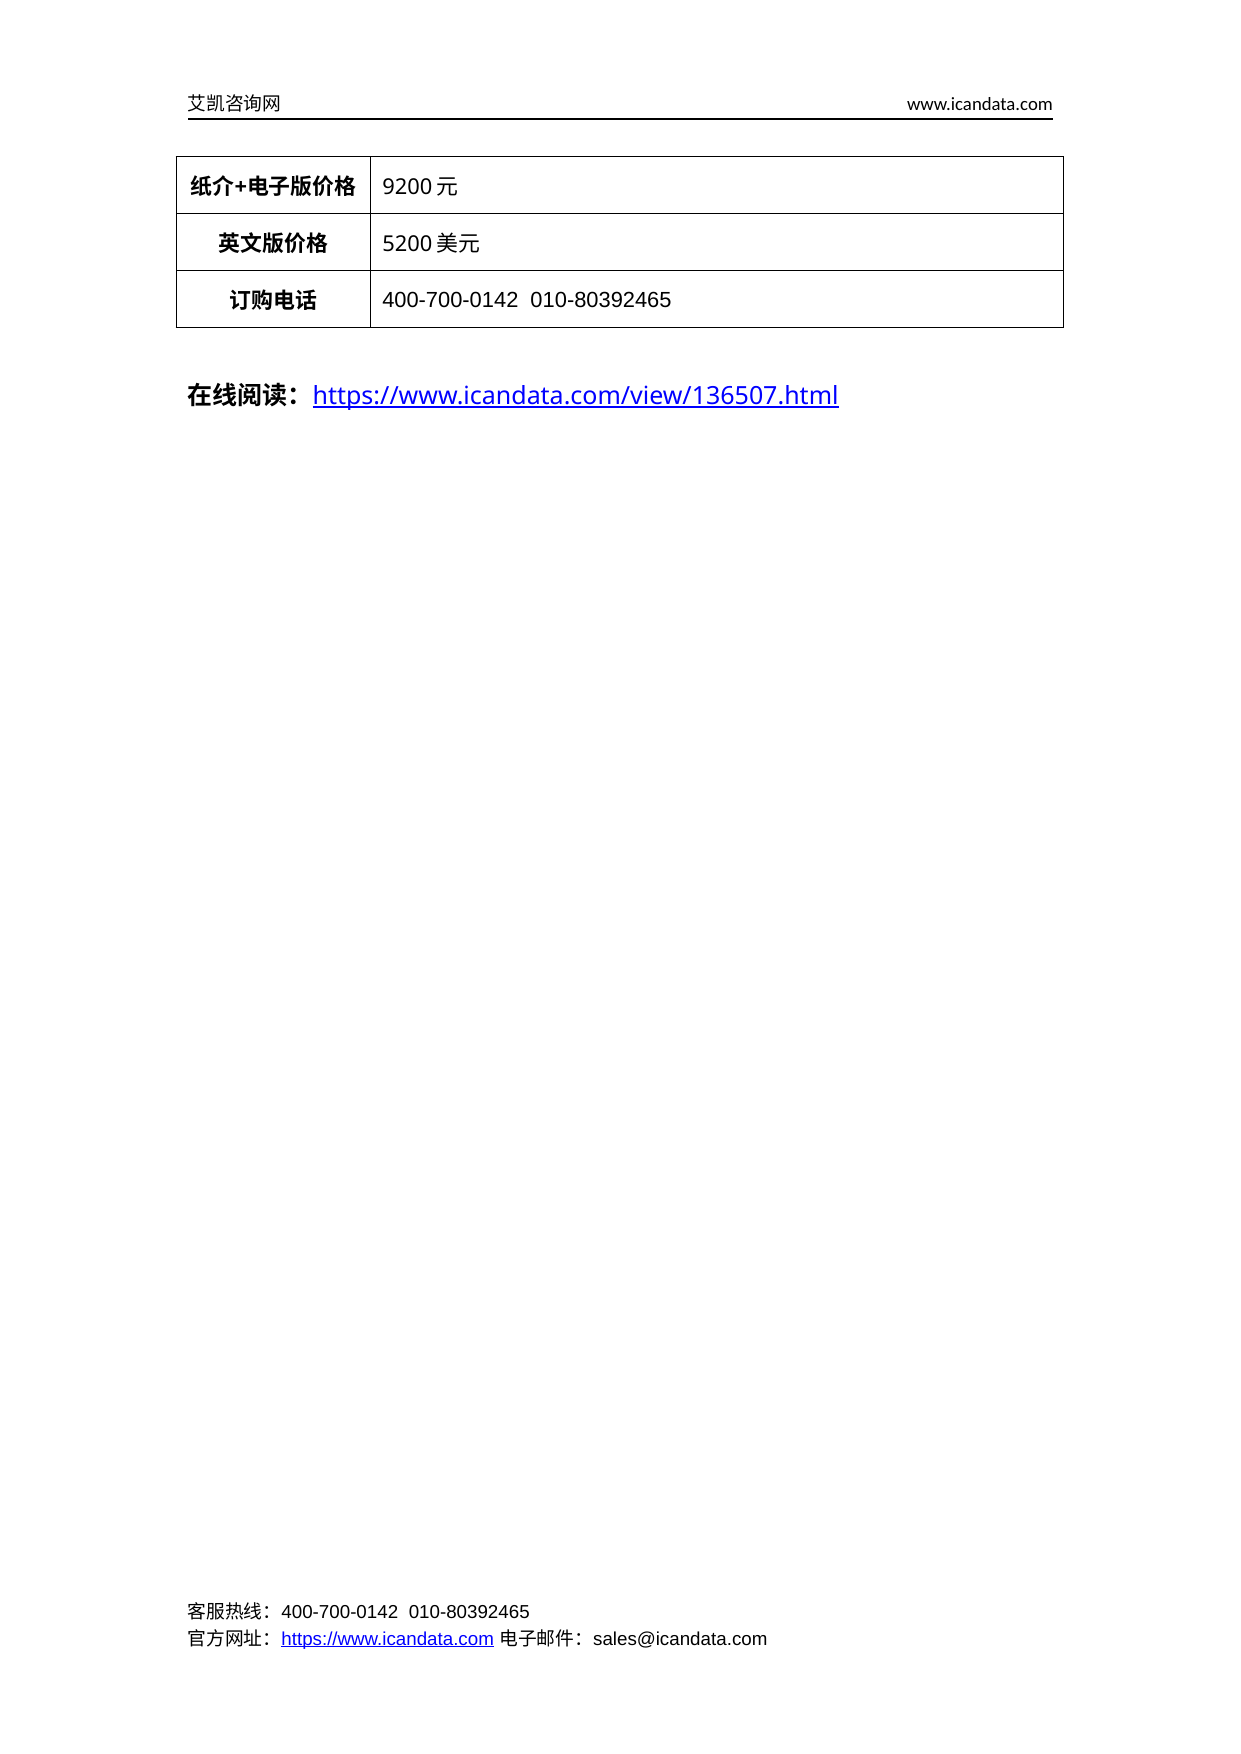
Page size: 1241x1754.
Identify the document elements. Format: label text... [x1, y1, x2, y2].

text 在线阅读：https://www.icandata.com/view/136507.html [187, 361, 1053, 426]
table_cell 英文版价格 [177, 214, 370, 270]
table_cell 400-700-0142 010-80392465 [371, 271, 1063, 327]
table_cell 订购电话 [177, 271, 370, 327]
table_cell 纸介+电子版价格 [177, 157, 370, 213]
table_cell 9200元 [371, 157, 1063, 213]
table_cell 5200美元 [371, 214, 1063, 270]
